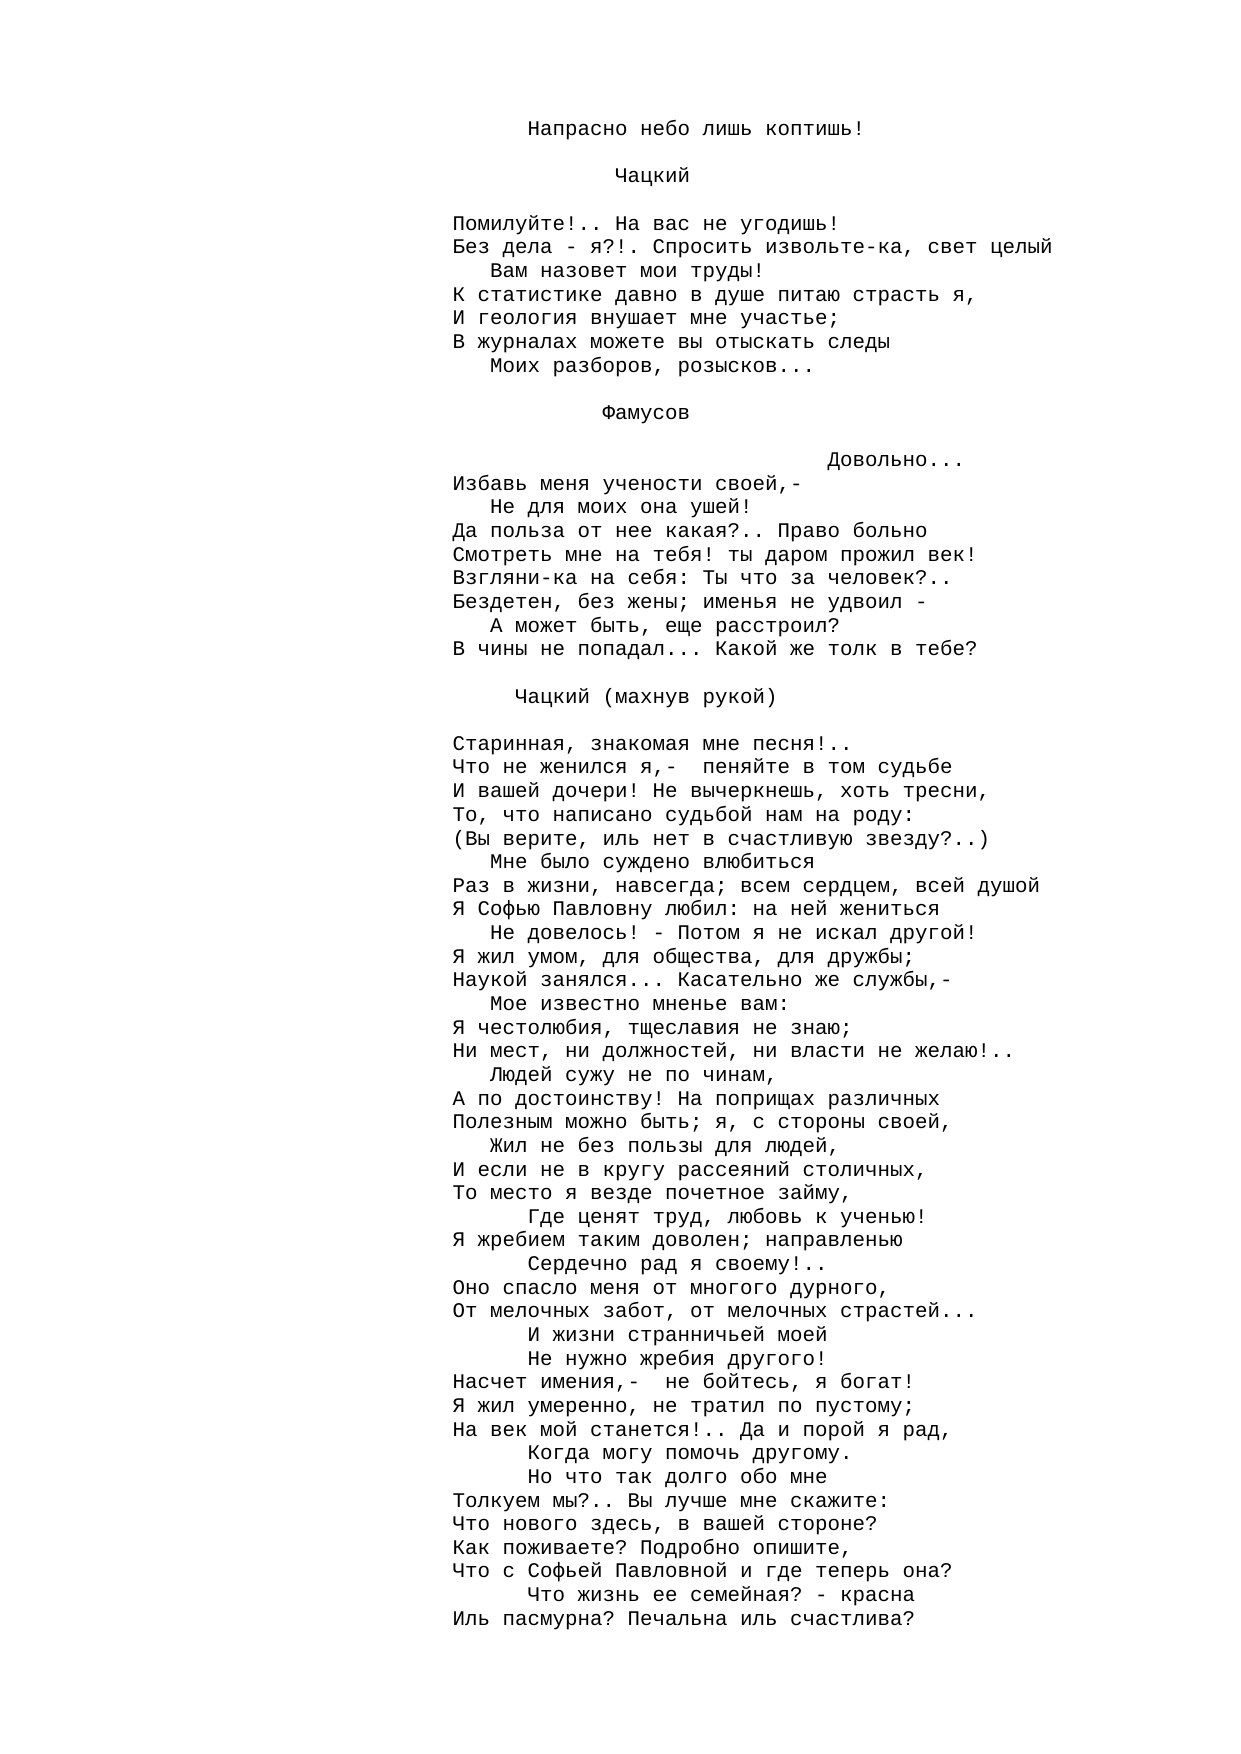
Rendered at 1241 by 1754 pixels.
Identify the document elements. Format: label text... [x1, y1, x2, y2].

text Бездетен, без жены; именья не удвоил - [177, 591, 1152, 615]
text Я жребием таким доволен; направленью [177, 1229, 1152, 1253]
text Да польза от нее какая?.. Право больно [177, 520, 1152, 544]
text Толкуем мы?.. Вы лучше мне скажите: [177, 1489, 1152, 1513]
text Довольно... [177, 449, 1152, 473]
text И жизни странничьей моей [177, 1324, 1152, 1348]
text И если не в кругу рассеяний столичных, [177, 1158, 1152, 1182]
text Смотреть мне на тебя! ты даром прожил век! [177, 544, 1152, 567]
text В чины не попадал... Какой же толк в тебе? [177, 638, 1152, 662]
text А может быть, еще расстроил? [177, 615, 1152, 638]
text Избавь меня учености своей,- [177, 473, 1152, 496]
text Как поживаете? Подробно опишите, [177, 1537, 1152, 1561]
text Раз в жизни, навсегда; всем сердцем, всей душой [177, 875, 1152, 898]
text Где ценят труд, любовь к ученью! [177, 1206, 1152, 1229]
text Что жизнь ее семейная? - красна [177, 1584, 1152, 1608]
text Что с Софьей Павловной и где теперь она? [177, 1561, 1152, 1584]
text Оно спасло меня от многого дурного, [177, 1277, 1152, 1300]
text В журналах можете вы отыскать следы [177, 331, 1152, 354]
text Сердечно рад я своему!.. [177, 1253, 1152, 1277]
text Взгляни-ка на себя: Ты что за человек?.. [177, 567, 1152, 591]
text От мелочных забот, от мелочных страстей... [177, 1300, 1152, 1324]
text Насчет имения,- не бойтесь, я богат! [177, 1371, 1152, 1395]
text Не нужно жребия другого! [177, 1348, 1152, 1371]
text Когда могу помочь другому. [177, 1442, 1152, 1466]
text Иль пасмурна? Печальна иль счастлива? [177, 1608, 1152, 1631]
text И геология внушает мне участье; [177, 307, 1152, 331]
text Жил не без пользы для людей, [177, 1135, 1152, 1158]
text Я Софью Павловну любил: на ней жениться [177, 898, 1152, 922]
text Людей сужу не по чинам, [177, 1064, 1152, 1088]
text Ни мест, ни должностей, ни власти не желаю!.. [177, 1040, 1152, 1064]
text То место я везде почетное займу, [177, 1182, 1152, 1206]
text Полезным можно быть; я, с стороны своей, [177, 1111, 1152, 1135]
text Но что так долго обо мне [177, 1466, 1152, 1489]
text Старинная, знакомая мне песня!.. [177, 733, 1152, 757]
text И вашей дочери! Не вычеркнешь, хоть тресни, [177, 780, 1152, 804]
text К статистике давно в душе питаю страсть я, [177, 284, 1152, 307]
text На век мой станется!.. Да и порой я рад, [177, 1419, 1152, 1442]
text Напрасно небо лишь коптишь! [177, 118, 1152, 142]
text Мое известно мненье вам: [177, 993, 1152, 1017]
text Не для моих она ушей! [177, 496, 1152, 520]
text Я честолюбия, тщеславия не знаю; [177, 1017, 1152, 1040]
text То, что написано судьбой нам на роду: [177, 804, 1152, 827]
text Моих разборов, розысков... [177, 354, 1152, 378]
text Что нового здесь, в вашей стороне? [177, 1513, 1152, 1537]
text Наукой занялся... Касательно же службы,- [177, 969, 1152, 993]
text Что не женился я,- пеняйте в том судьбе [177, 757, 1152, 780]
text Мне было суждено влюбиться [177, 851, 1152, 875]
text Я жил умом, для общества, для дружбы; [177, 946, 1152, 969]
text Чацкий [177, 165, 1152, 189]
text Помилуйте!.. На вас не угодишь! [177, 213, 1152, 236]
text (Вы верите, иль нет в счастливую звезду?..) [177, 827, 1152, 851]
text Фамусов [177, 402, 1152, 426]
text Без дела - я?!. Спросить извольте-ка, свет целый [177, 236, 1152, 260]
text Не довелось! - Потом я не искал другой! [177, 922, 1152, 946]
text Я жил умеренно, не тратил по пустому; [177, 1395, 1152, 1419]
text А по достоинству! На поприщах различных [177, 1088, 1152, 1111]
text Вам назовет мои труды! [177, 260, 1152, 284]
text Чацкий (махнув рукой) [177, 686, 1152, 709]
